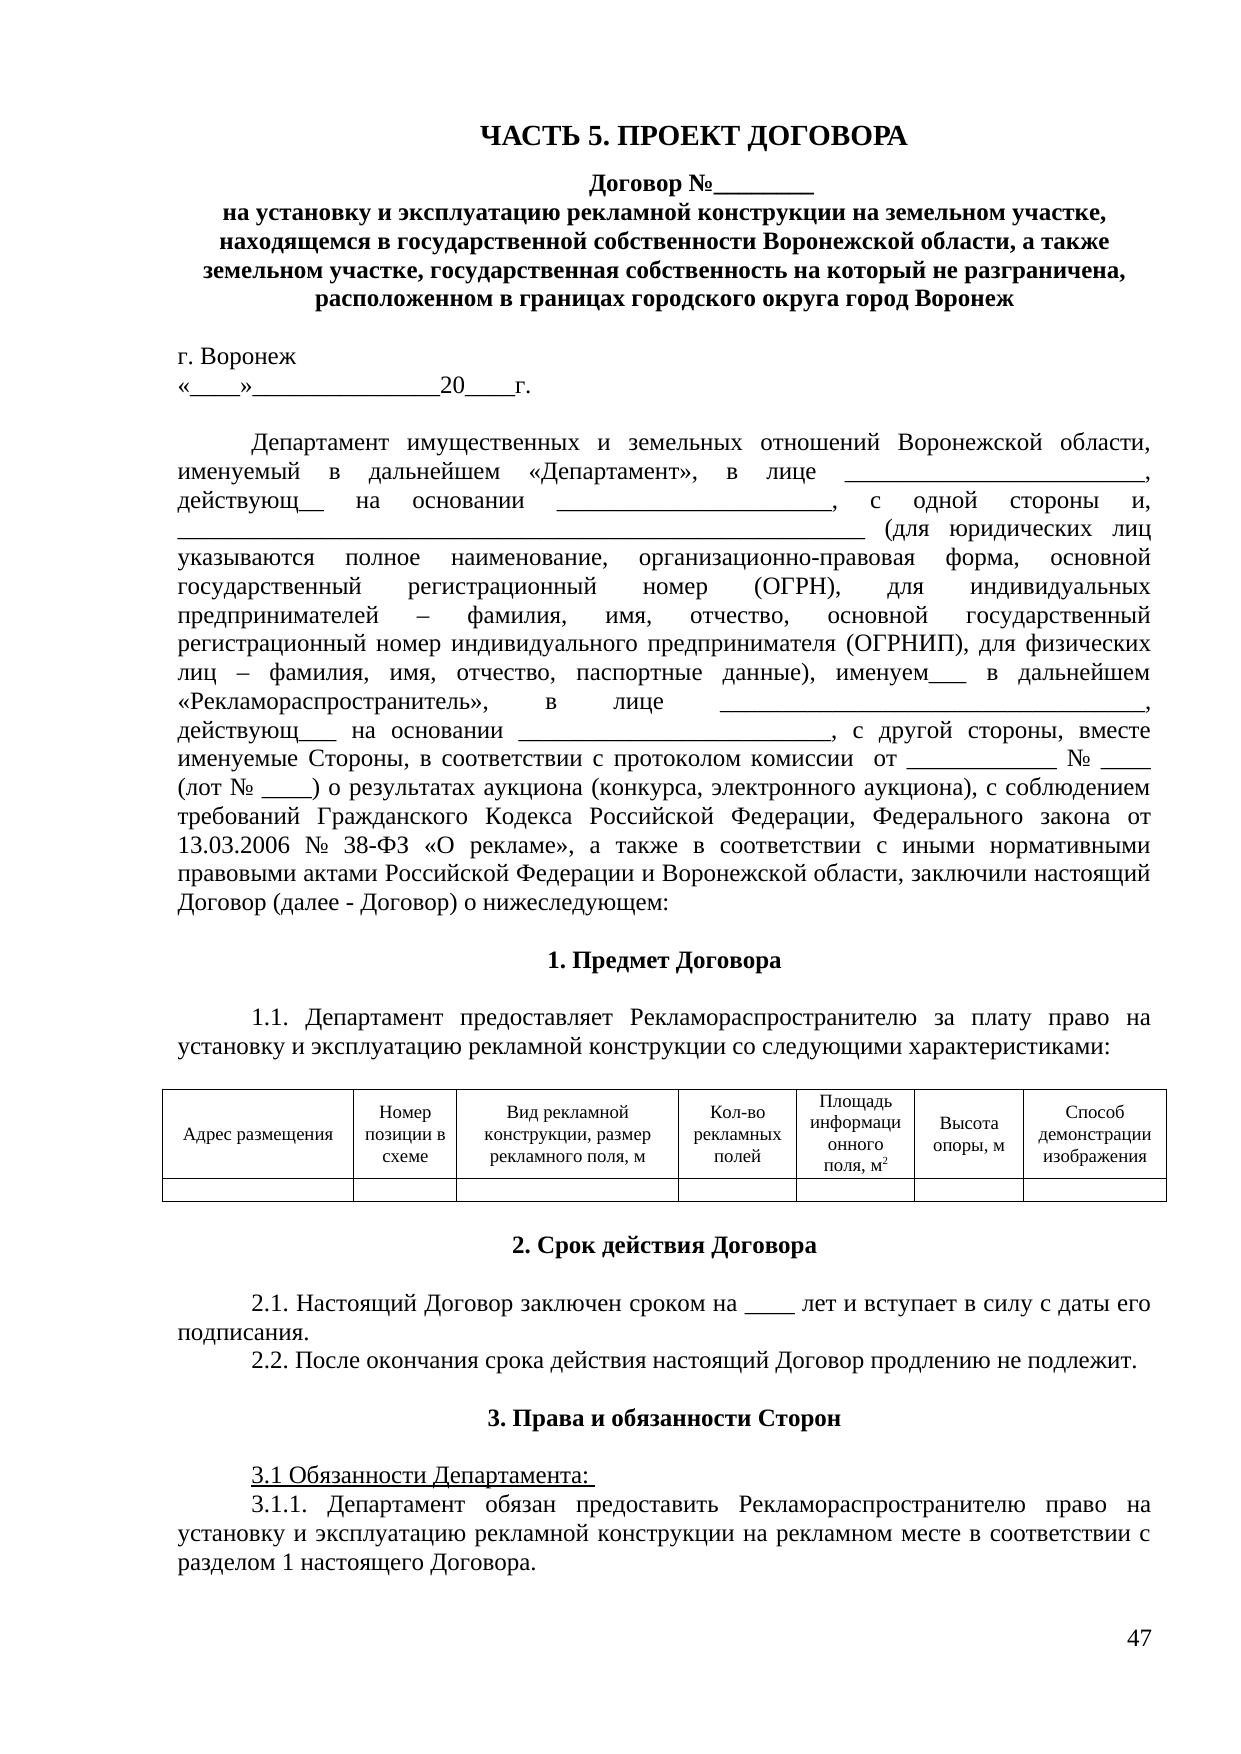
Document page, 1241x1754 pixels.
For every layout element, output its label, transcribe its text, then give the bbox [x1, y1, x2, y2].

table_header Высота опоры, м [915, 1090, 1023, 1178]
text Департамент имущественных и земельных отношений Воронежской области, именуемый в дальнейшем «Департамент», в лице ________________________, действующ__ на основании ______________________, с одной стороны и, _______________________________________________________ (для юридических лиц указываются полное наименование, организационно-правовая форма, основной государственный регистрационный номер (ОГРН), для индивидуальных предпринимателей – фамилия, имя, отчество, основной государственный регистрационный номер индивидуального предпринимателя (ОГРНИП), для физических лиц – фамилия, имя, отчество, паспортные данные), именуем___ в дальнейшем «Рекламораспространитель», в лице __________________________________, действующ___ на основании _________________________, с другой стороны, вместе именуемые Стороны, в соответствии с протоколом комиссии от ____________ № ____ (лот № ____) о результатах аукциона (конкурса, электронного аукциона), с соблюдением требований Гражданского Кодекса Российской Федерации, Федерального закона от 13.03.2006 № 38-ФЗ «О рекламе», а также в соответствии с иными нормативными правовыми актами Российской Федерации и Воронежской области, заключили настоящий Договор (далее - Договор) о нижеследующем: [177, 427, 1152, 916]
text 3.1 Обязанности Департамента: [177, 1460, 1152, 1489]
table_cell [163, 1179, 353, 1201]
text 3.1.1. Департамент обязан предоставить Рекламораспространителю право на установку и эксплуатацию рекламной конструкции на рекламном месте в соответствии с разделом 1 настоящего Договора. [177, 1489, 1152, 1575]
table_header Площадь информационного поля, м2 [797, 1090, 914, 1178]
text ЧАСТЬ 5. ПРОЕКТ ДОГОВОРА [177, 118, 1152, 152]
table_header Вид рекламной конструкции, размер рекламного поля, м [457, 1090, 678, 1178]
table_cell [457, 1179, 678, 1201]
text находящемся в государственной собственности Воронежской области, а также земельном участке, государственная собственность на который не разграничена, расположенном в границах городского округа город Воронеж [177, 226, 1152, 312]
text 2. Срок действия Договора [177, 1230, 1152, 1259]
text 2.1. Настоящий Договор заключен сроком на ____ лет и вступает в силу с даты его подписания. [177, 1288, 1152, 1345]
table_header Способ демонстрации изображения [1024, 1090, 1166, 1178]
text 1. Предмет Договора [177, 945, 1152, 973]
text Договор №________ [177, 168, 1152, 197]
text 2.2. После окончания срока действия настоящий Договор продлению не подлежит. [251, 1345, 1152, 1374]
table_cell [915, 1179, 1023, 1201]
table_cell [797, 1179, 914, 1201]
text 1.1. Департамент предоставляет Рекламораспространителю за плату право на установку и эксплуатацию рекламной конструкции со следующими характеристиками: [177, 1002, 1152, 1060]
table_cell [679, 1179, 796, 1201]
text 3. Права и обязанности Сторон [177, 1403, 1152, 1432]
table_header Адрес размещения [163, 1090, 353, 1178]
table_cell [354, 1179, 456, 1201]
table_header Кол-во рекламных полей [679, 1090, 796, 1178]
table_cell [1024, 1179, 1166, 1201]
text г. Воронеж «____»_______________20____г. [177, 341, 1152, 398]
text на установку и эксплуатацию рекламной конструкции на земельном участке, [177, 197, 1152, 226]
table_header Номер позиции в схеме [354, 1090, 456, 1178]
